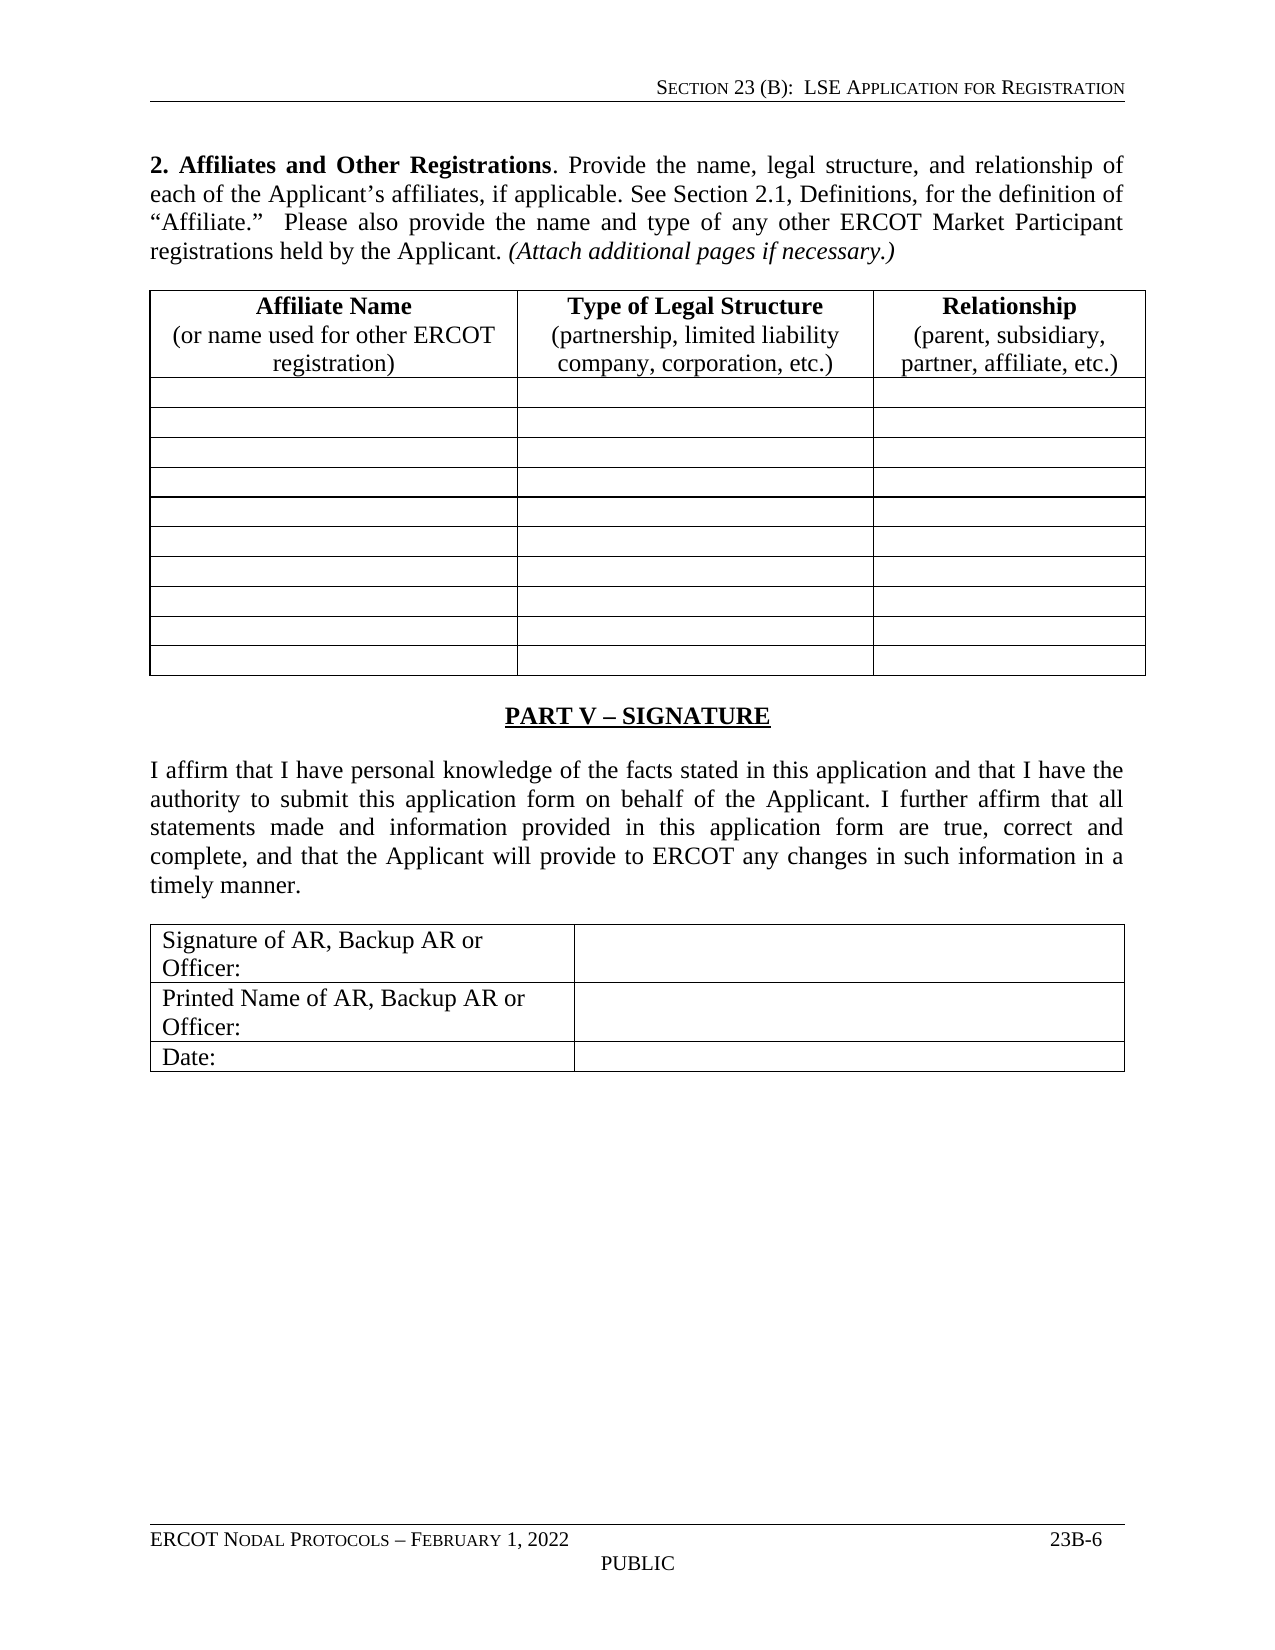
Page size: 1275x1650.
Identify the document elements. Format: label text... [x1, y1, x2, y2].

table_cell [874, 378, 1145, 407]
table_cell [874, 617, 1145, 645]
table_cell [874, 527, 1145, 556]
table_cell [151, 646, 517, 675]
table_cell Printed Name of AR, Backup AR or Officer: [151, 983, 574, 1041]
table_cell [151, 617, 517, 645]
table_cell [151, 498, 517, 526]
table_cell Date: [151, 1042, 574, 1071]
table_header Signature of AR, Backup AR or Officer: [151, 925, 574, 982]
table_cell [874, 498, 1145, 526]
table_header Type of Legal Structure (partnership, limited liability company, corporation, etc.) [518, 291, 873, 377]
table_cell [518, 527, 873, 556]
table_cell [575, 1042, 1124, 1071]
table_cell [518, 617, 873, 645]
table_cell [518, 438, 873, 467]
table_cell [151, 378, 517, 407]
table_cell [518, 498, 873, 526]
table_cell [874, 646, 1145, 675]
table_cell [151, 527, 517, 556]
table_cell [874, 557, 1145, 586]
table_cell [518, 587, 873, 616]
table_cell [874, 468, 1145, 496]
table_cell [874, 587, 1145, 616]
text 2. Affiliates and Other Registrations. Provide the name, legal structure, and relationship of each of the Applicant’s affiliates, if applicable. See Section 2.1, Definitions, for the definition of “Affiliate.” Please also provide the name and type of any other ERCOT Market Participant registrations held by the Applicant. (Attach additional pages if necessary.) [150, 150, 1125, 265]
table_header Affiliate Name (or name used for other ERCOT registration) [151, 291, 517, 377]
text I affirm that I have personal knowledge of the facts stated in this application and that I have the authority to submit this application form on behalf of the Applicant. I further affirm that all statements made and rmation provided in this application form are true, correct and complete, and that the Applicant will provide to ERCOT any changes in such rmation in a timely manner. [150, 755, 1125, 899]
table_cell [151, 557, 517, 586]
table_cell [518, 646, 873, 675]
table_cell [151, 408, 517, 437]
table_cell [151, 468, 517, 496]
table_cell [151, 587, 517, 616]
table_cell [518, 378, 873, 407]
table_cell [518, 408, 873, 437]
table_cell [874, 438, 1145, 467]
table_cell [575, 983, 1124, 1041]
table_cell [874, 408, 1145, 437]
table_header [575, 925, 1124, 982]
table_cell [518, 557, 873, 586]
table_header Relationship (parent, subsidiary, partner, affiliate, etc.) [874, 291, 1145, 377]
text PART V – SIGNATURE [150, 701, 1125, 730]
table_cell [151, 438, 517, 467]
table_cell [518, 468, 873, 496]
